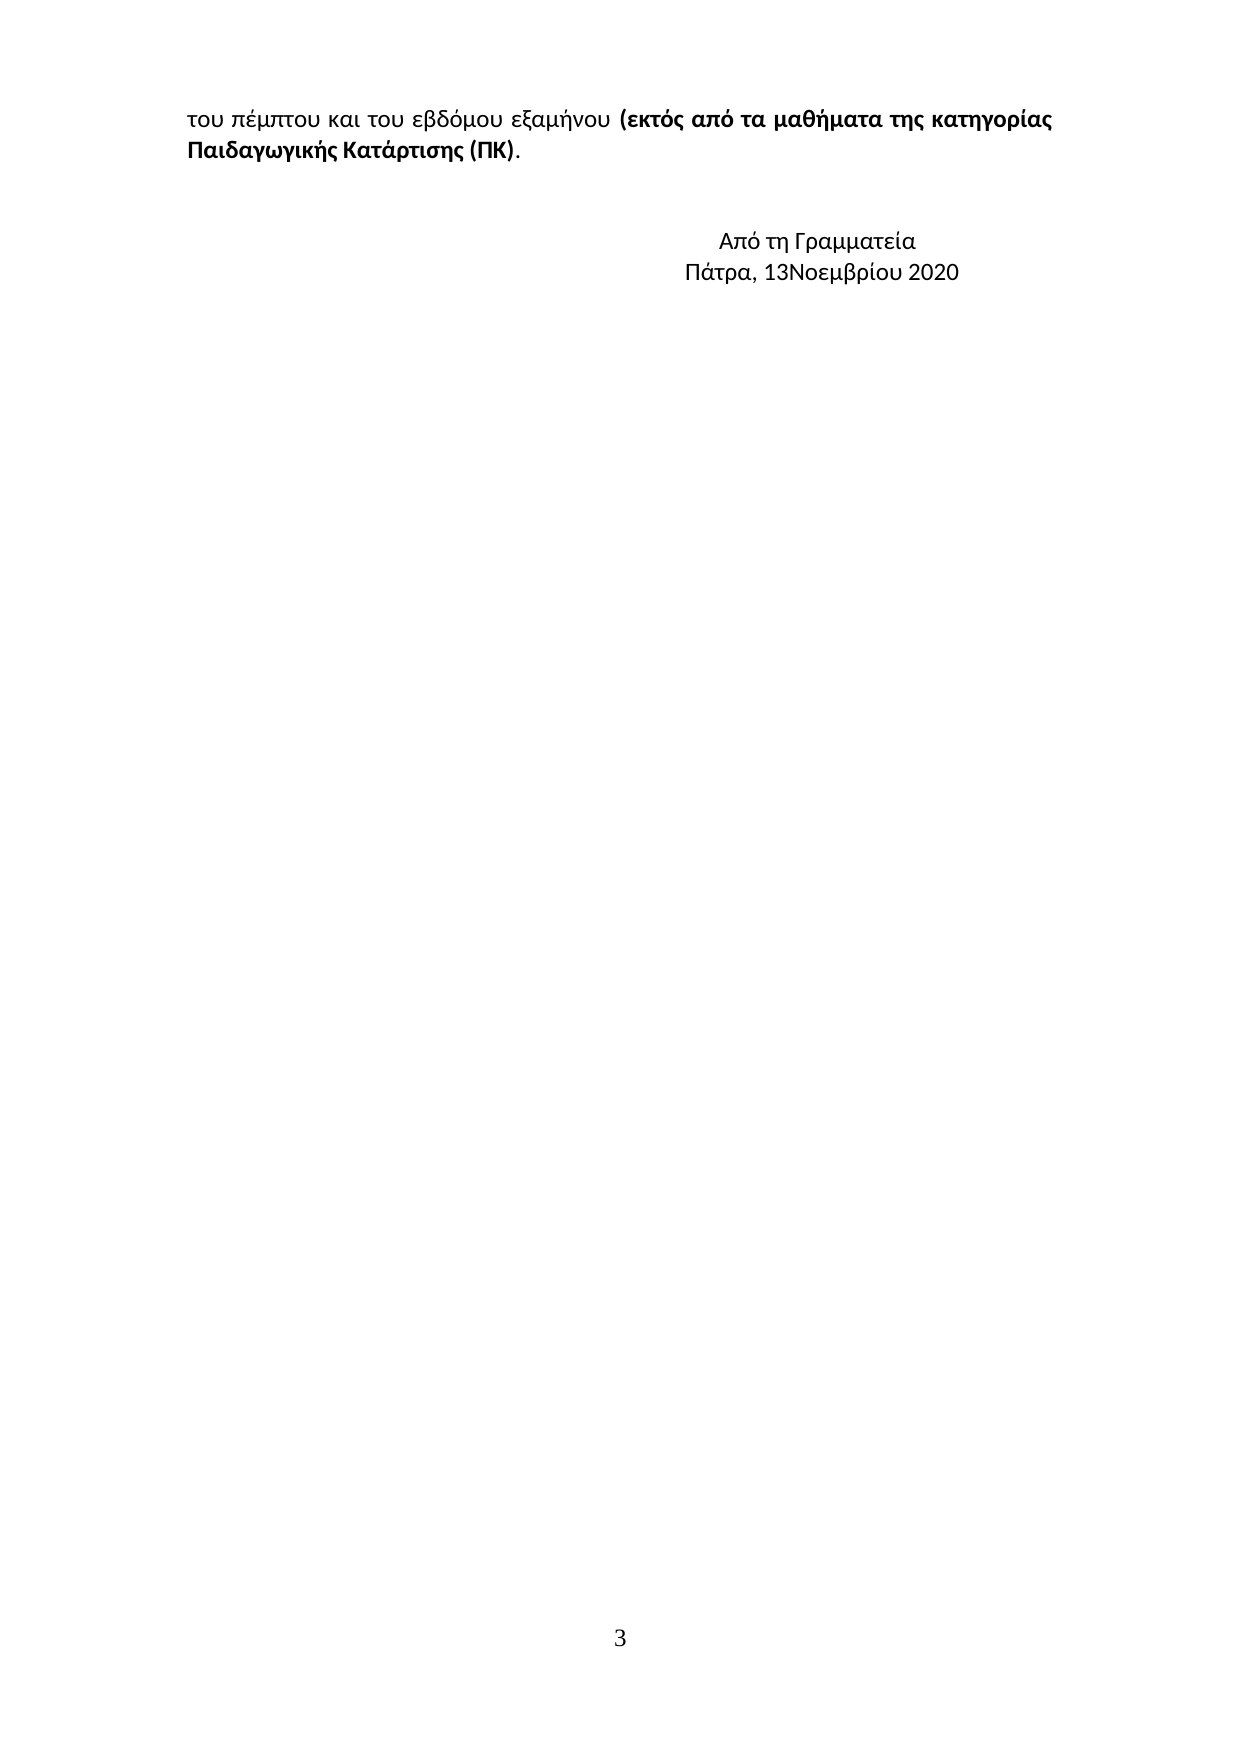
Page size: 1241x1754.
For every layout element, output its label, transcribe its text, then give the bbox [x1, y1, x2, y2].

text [187, 103, 1053, 164]
text Από τη Γραμματεία [187, 226, 1053, 256]
text Πάτρα, 13Νοεμβρίου 2020 [187, 256, 1053, 287]
